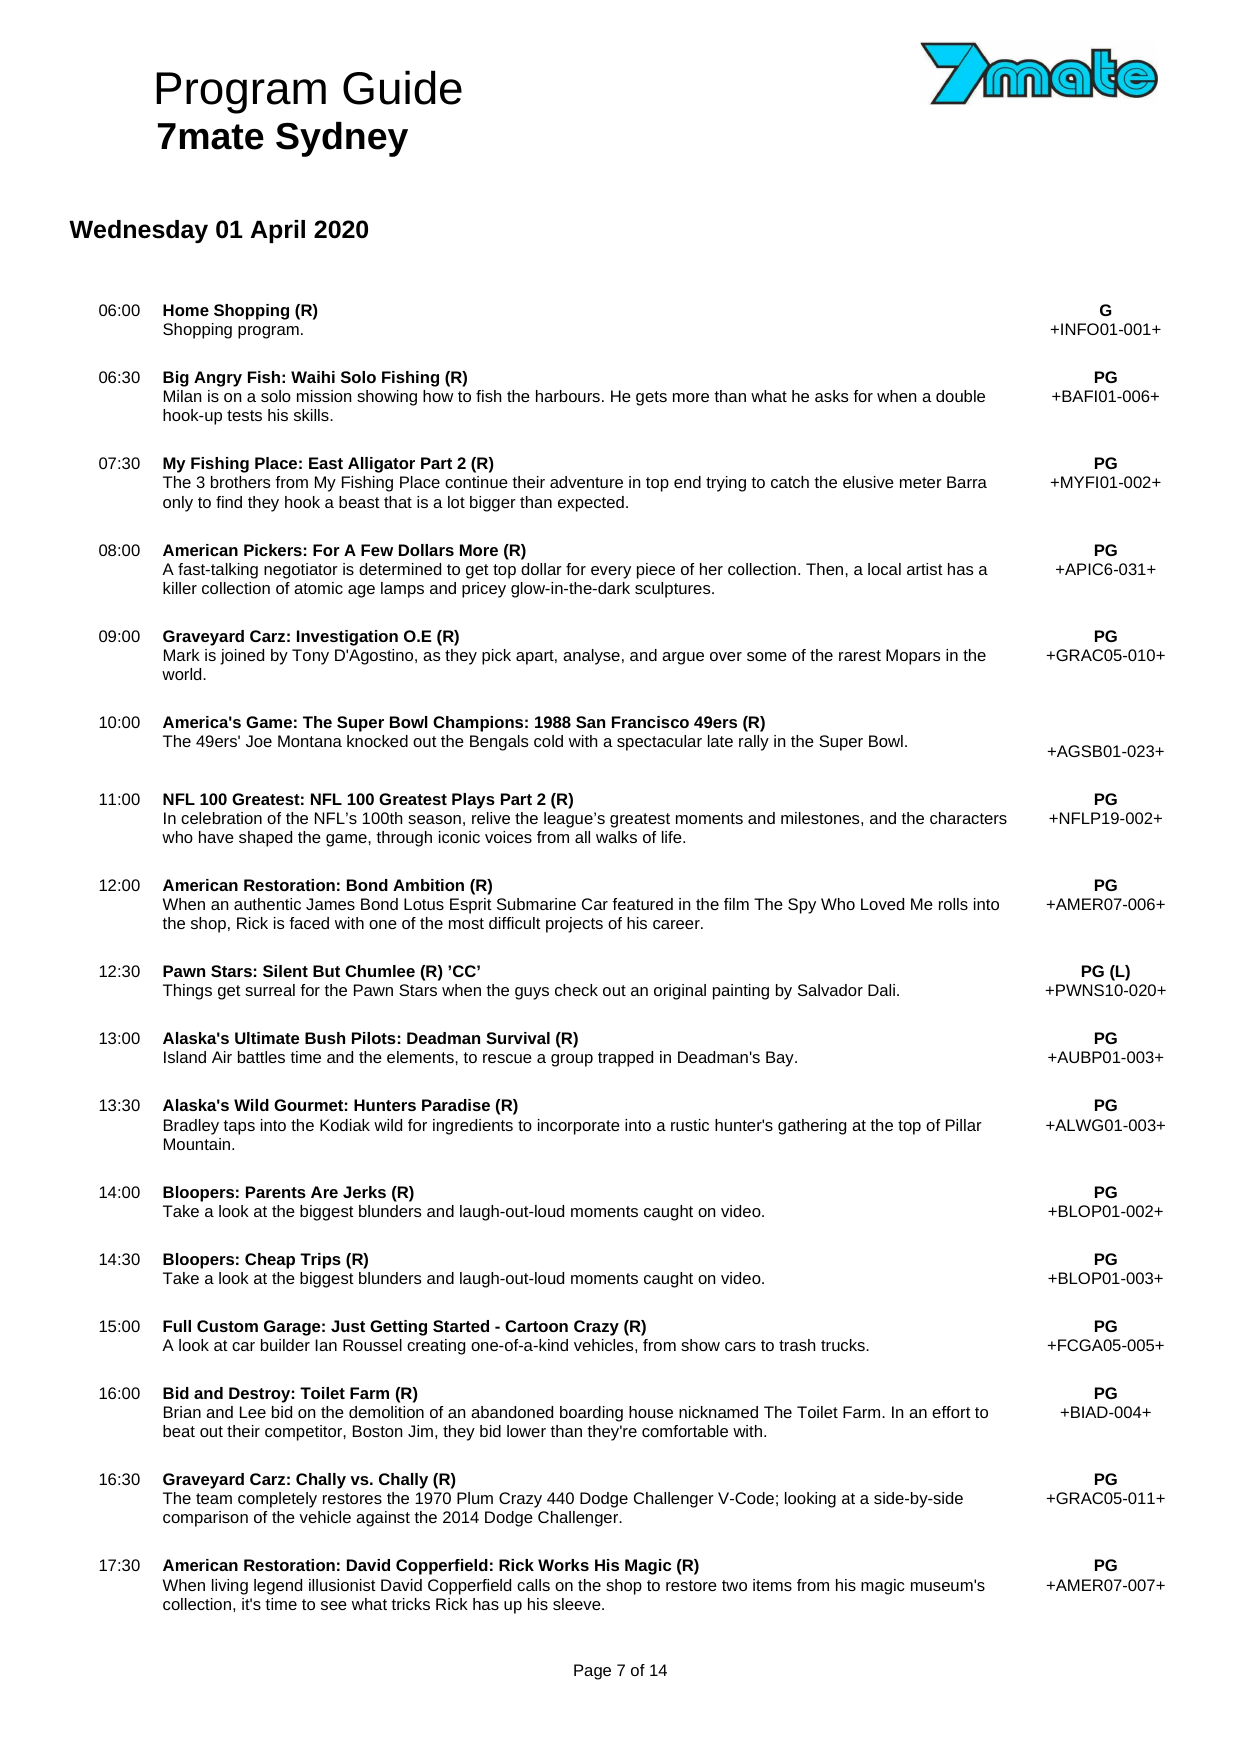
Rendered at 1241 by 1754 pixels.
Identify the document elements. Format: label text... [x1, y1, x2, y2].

table_header NFL 100 Greatest: NFL 100 Greatest Plays Part 2 (R) In celebration of the NFL’s 100th season, relive the league’s greatest moments and milestones, and the characters who have shaped the game, through iconic voices from all walks of life. [151, 790, 1022, 847]
table_header American Restoration: David Copperfield: Rick Works His Magic (R) When living legend illusionist David Copperfield calls on the shop to restore two items from his magic museum's collection, it's time to see what tricks Rick has up his sleeve. [151, 1556, 1022, 1614]
table_header Graveyard Carz: Investigation O.E (R) Mark is joined by Tony D'Agostino, as they pick apart, analyse, and argue over some of the rarest Mopars in the world. [151, 627, 1022, 684]
table_header Bid and Destroy: Toilet Farm (R) Brian and Lee bid on the demolition of an abandoned boarding house nicknamed The Toilet Farm. In an effort to beat out their competitor, Boston Jim, they bid lower than they're comfortable with. [151, 1384, 1022, 1441]
table_header American Restoration: Bond Ambition (R) When an authentic James Bond Lotus Esprit Submarine Car featured in the film The Spy Who Loved Me rolls into the shop, Rick is faced with one of the most difficult projects of his career. [151, 876, 1022, 933]
table_header My Fishing Place: East Alligator Part 2 (R) The 3 brothers from My Fishing Place continue their adventure in top end trying to catch the elusive meter Barra only to find they hook a beast that is a lot bigger than expected. [151, 454, 1022, 512]
table_header PG +AMER07-007+ [1022, 1556, 1189, 1614]
table_header +AGSB01-023+ [1022, 713, 1189, 761]
table_header 13:30 [51, 1096, 151, 1154]
table_header Bloopers: Cheap Trips (R) Take a look at the biggest blunders and laugh-out-loud moments caught on video. [151, 1250, 1022, 1288]
table_header PG +BAFI01-006+ [1022, 368, 1189, 425]
table_header America's Game: The Super Bowl Champions: 1988 San Francisco 49ers (R) The 49ers' Joe Montana knocked out the Bengals cold with a spectacular late rally in the Super Bowl. [151, 713, 1022, 761]
table_header Alaska's Ultimate Bush Pilots: Deadman Survival (R) Island Air battles time and the elements, to rescue a group trapped in Deadman's Bay. [151, 1029, 1022, 1067]
table_header PG +AUBP01-003+ [1022, 1029, 1189, 1067]
picture [920, 41, 1159, 105]
table_header Big Angry Fish: Waihi Solo Fishing (R) Milan is on a solo mission showing how to fish the harbours. He gets more than what he asks for when a double hook-up tests his skills. [151, 368, 1022, 425]
table_header 06:30 [51, 368, 151, 425]
table_header PG +APIC6-031+ [1022, 540, 1189, 598]
table_header 14:30 [51, 1250, 151, 1288]
table_header 16:00 [51, 1384, 151, 1441]
table_header 11:00 [51, 790, 151, 847]
table_header PG +BLOP01-002+ [1022, 1183, 1189, 1221]
table_header PG +ALWG01-003+ [1022, 1096, 1189, 1154]
table_header 16:30 [51, 1470, 151, 1527]
table_header PG +GRAC05-011+ [1022, 1470, 1189, 1527]
table_header PG +GRAC05-010+ [1022, 627, 1189, 684]
table_header Graveyard Carz: Chally vs. Chally (R) The team completely restores the 1970 Plum Crazy 440 Dodge Challenger V-Code; looking at a side-by-side comparison of the vehicle against the 2014 Dodge Challenger. [151, 1470, 1022, 1527]
table_header PG +BIAD-004+ [1022, 1384, 1189, 1441]
table_header Home Shopping (R) Shopping program. [151, 301, 1022, 339]
table_header Full Custom Garage: Just Getting Started - Cartoon Crazy (R) A look at car builder Ian Roussel creating one-of-a-kind vehicles, from show cars to trash trucks. [151, 1317, 1022, 1355]
table_header PG +BLOP01-003+ [1022, 1250, 1189, 1288]
table_header PG +FCGA05-005+ [1022, 1317, 1189, 1355]
table_header PG (L) +PWNS10-020+ [1022, 962, 1189, 1000]
table_header 10:00 [51, 713, 151, 761]
table_header PG +NFLP19-002+ [1022, 790, 1189, 847]
table_header 06:00 [51, 301, 151, 339]
table_header Pawn Stars: Silent But Chumlee (R) ’CC’ Things get surreal for the Pawn Stars when the guys check out an original painting by Salvador Dali. [151, 962, 1022, 1000]
table_header American Pickers: For A Few Dollars More (R) A fast-talking negotiator is determined to get top dollar for every piece of her collection. Then, a local artist has a killer collection of atomic age lamps and pricey glow-in-the-dark sculptures. [151, 540, 1022, 598]
table_header 15:00 [51, 1317, 151, 1355]
table_header 14:00 [51, 1183, 151, 1221]
table_header PG +AMER07-006+ [1022, 876, 1189, 933]
table_header 13:00 [51, 1029, 151, 1067]
table_header 07:30 [51, 454, 151, 512]
table_header 09:00 [51, 627, 151, 684]
table_header 08:00 [51, 540, 151, 598]
table_header G +INFO01-001+ [1022, 301, 1189, 339]
table_header 12:30 [51, 962, 151, 1000]
table_header PG +MYFI01-002+ [1022, 454, 1189, 512]
table_header Alaska's Wild Gourmet: Hunters Paradise (R) Bradley taps into the Kodiak wild for ingredients to incorporate into a rustic hunter's gathering at the top of Pillar Mountain. [151, 1096, 1022, 1154]
table_header 12:00 [51, 876, 151, 933]
table_header 17:30 [51, 1556, 151, 1614]
text Wednesday 01 April 2020 [62, 214, 1178, 243]
table_header Bloopers: Parents Are Jerks (R) Take a look at the biggest blunders and laugh-out-loud moments caught on video. [151, 1183, 1022, 1221]
